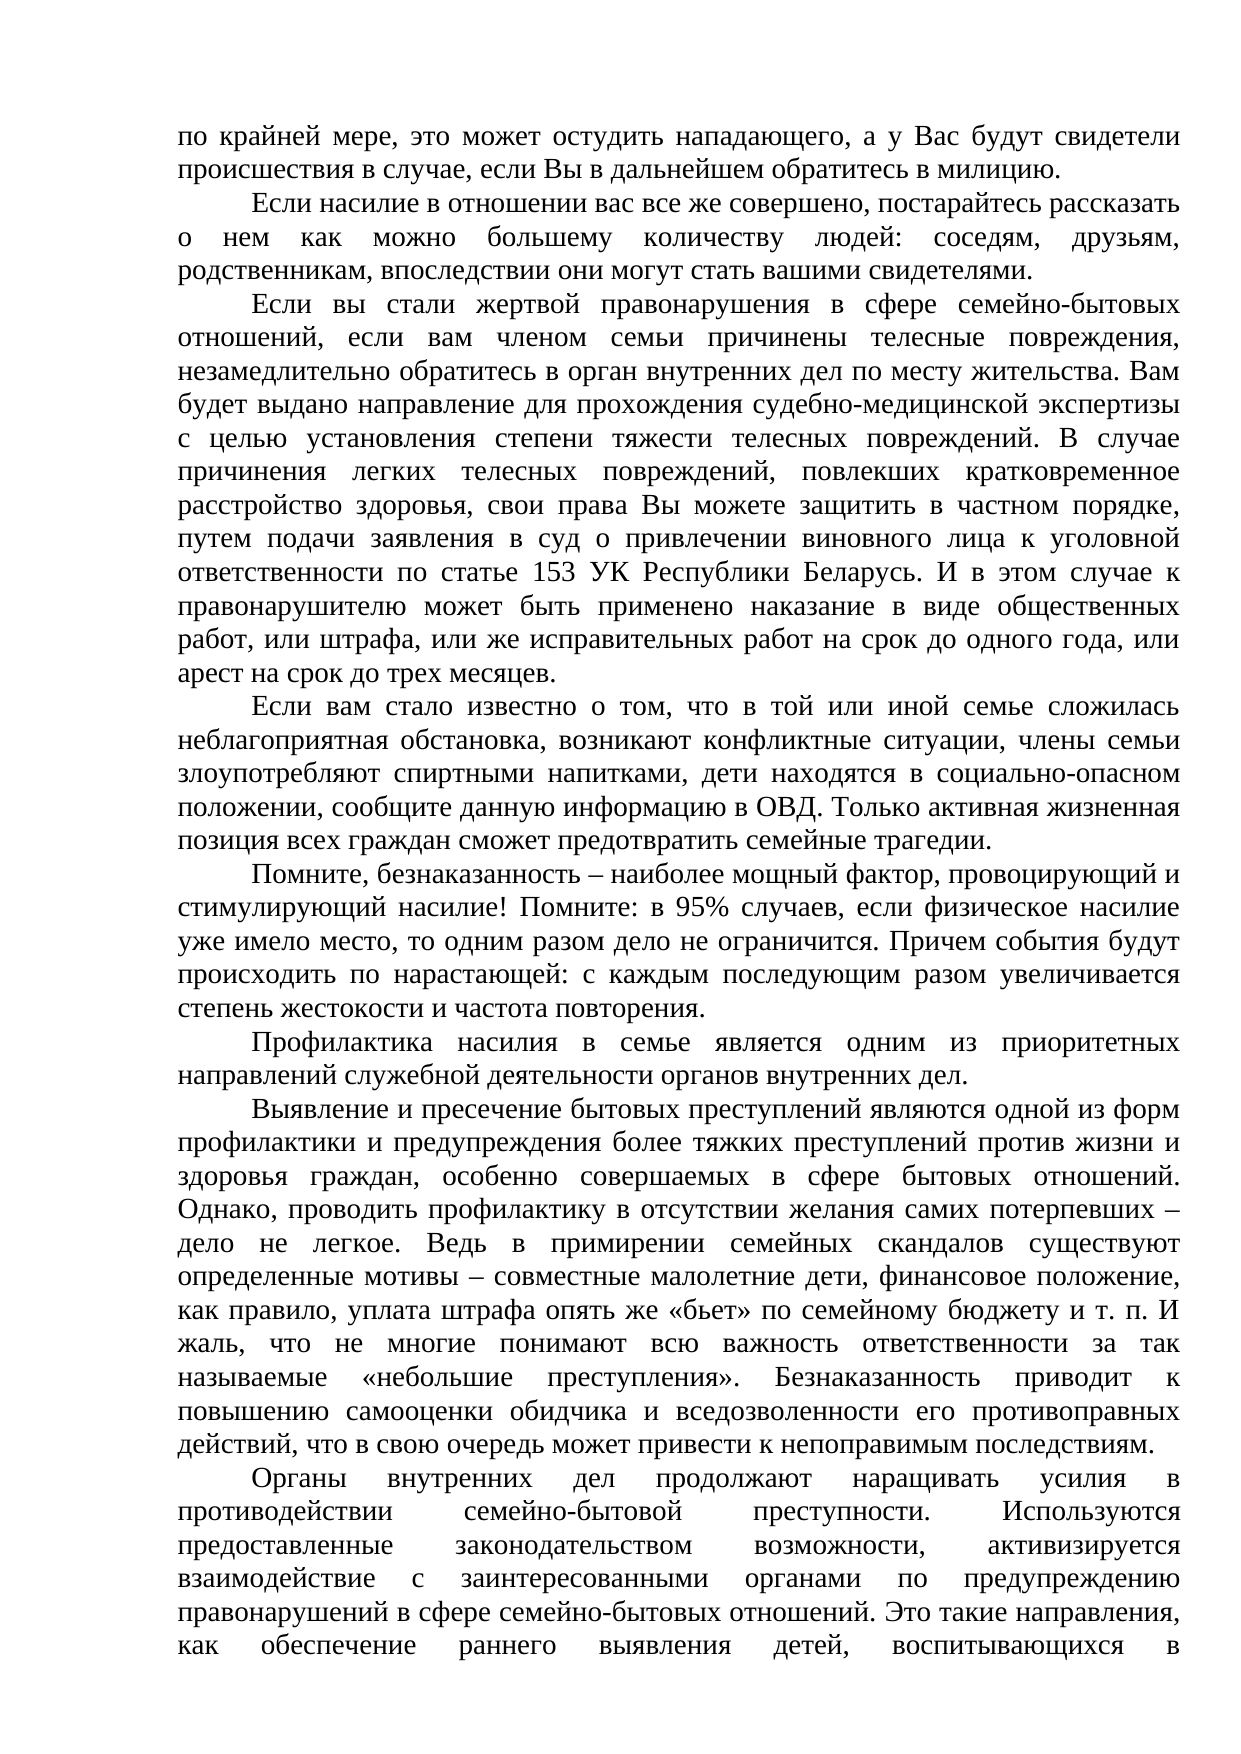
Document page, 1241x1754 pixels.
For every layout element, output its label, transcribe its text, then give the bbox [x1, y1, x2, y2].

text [177, 1460, 1181, 1661]
text Если насилие в отношении вас все же совершено, постарайтесь рассказать о нем как можно большему количеству людей: соседям, друзьям, родственникам, впоследствии они могут стать вашими свидетелями. [177, 185, 1181, 286]
text Если вам стало известно о том, что в той или иной семье сложилась неблагоприятная обстановка, возникают конфликтные ситуации, члены семьи злоупотребляют спиртными напитками, дети находятся в социально-опасном положении, сообщите данную информацию в ОВД. Только активная жизненная позиция всех граждан сможет предотвратить семейные трагедии. [177, 688, 1181, 856]
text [177, 118, 1181, 185]
text Профилактика насилия в семье является одним из приоритетных направлений служебной деятельности органов внутренних дел. [177, 1024, 1181, 1091]
text Помните, безнаказанность – наиболее мощный фактор, провоцирующий и стимулирующий насилие! Помните: в 95% случаев, если физическое насилие уже имело место, то одним разом дело не ограничится. Причем события будут происходить по нарастающей: с каждым последующим разом увеличивается степень жестокости и частота повторения. [177, 856, 1181, 1024]
text Если вы стали жертвой правонарушения в сфере семейно-бытовых отношений, если вам членом семьи причинены телесные повреждения, незамедлительно обратитесь в орган внутренних дел по месту жительства. Вам будет выдано направление для прохождения судебно-медицинской экспертизы с целью установления степени тяжести телесных повреждений. В случае причинения легких телесных повреждений, повлекших кратковременное расстройство здоровья, свои права Вы можете защитить в частном порядке, путем подачи заявления в суд о привлечении виновного лица к уголовной ответственности по статье 153 УК Республики Беларусь. И в этом случае к правонарушителю может быть применено наказание в виде общественных работ, или штрафа, или же исправительных работ на срок до одного года, или арест на срок до трех месяцев. [177, 286, 1181, 688]
text Выявление и пресечение бытовых преступлений являются одной из форм профилактики и предупреждения более тяжких преступлений против жизни и здоровья граждан, особенно совершаемых в сфере бытовых отношений. Однако, проводить профилактику в отсутствии желания самих потерпевших – дело не легкое. Ведь в примирении семейных скандалов существуют определенные мотивы – совместные малолетние дети, финансовое положение, как правило, уплата штрафа опять же «бьет» по семейному бюджету и т. п. И жаль, что не многие понимают всю важность ответственности за так называемые «небольшие преступления». Безнаказанность приводит к повышению самооценки обидчика и вседозволенности его противоправных действий, что в свою очередь может привести к непоправимым последствиям. [177, 1091, 1181, 1460]
